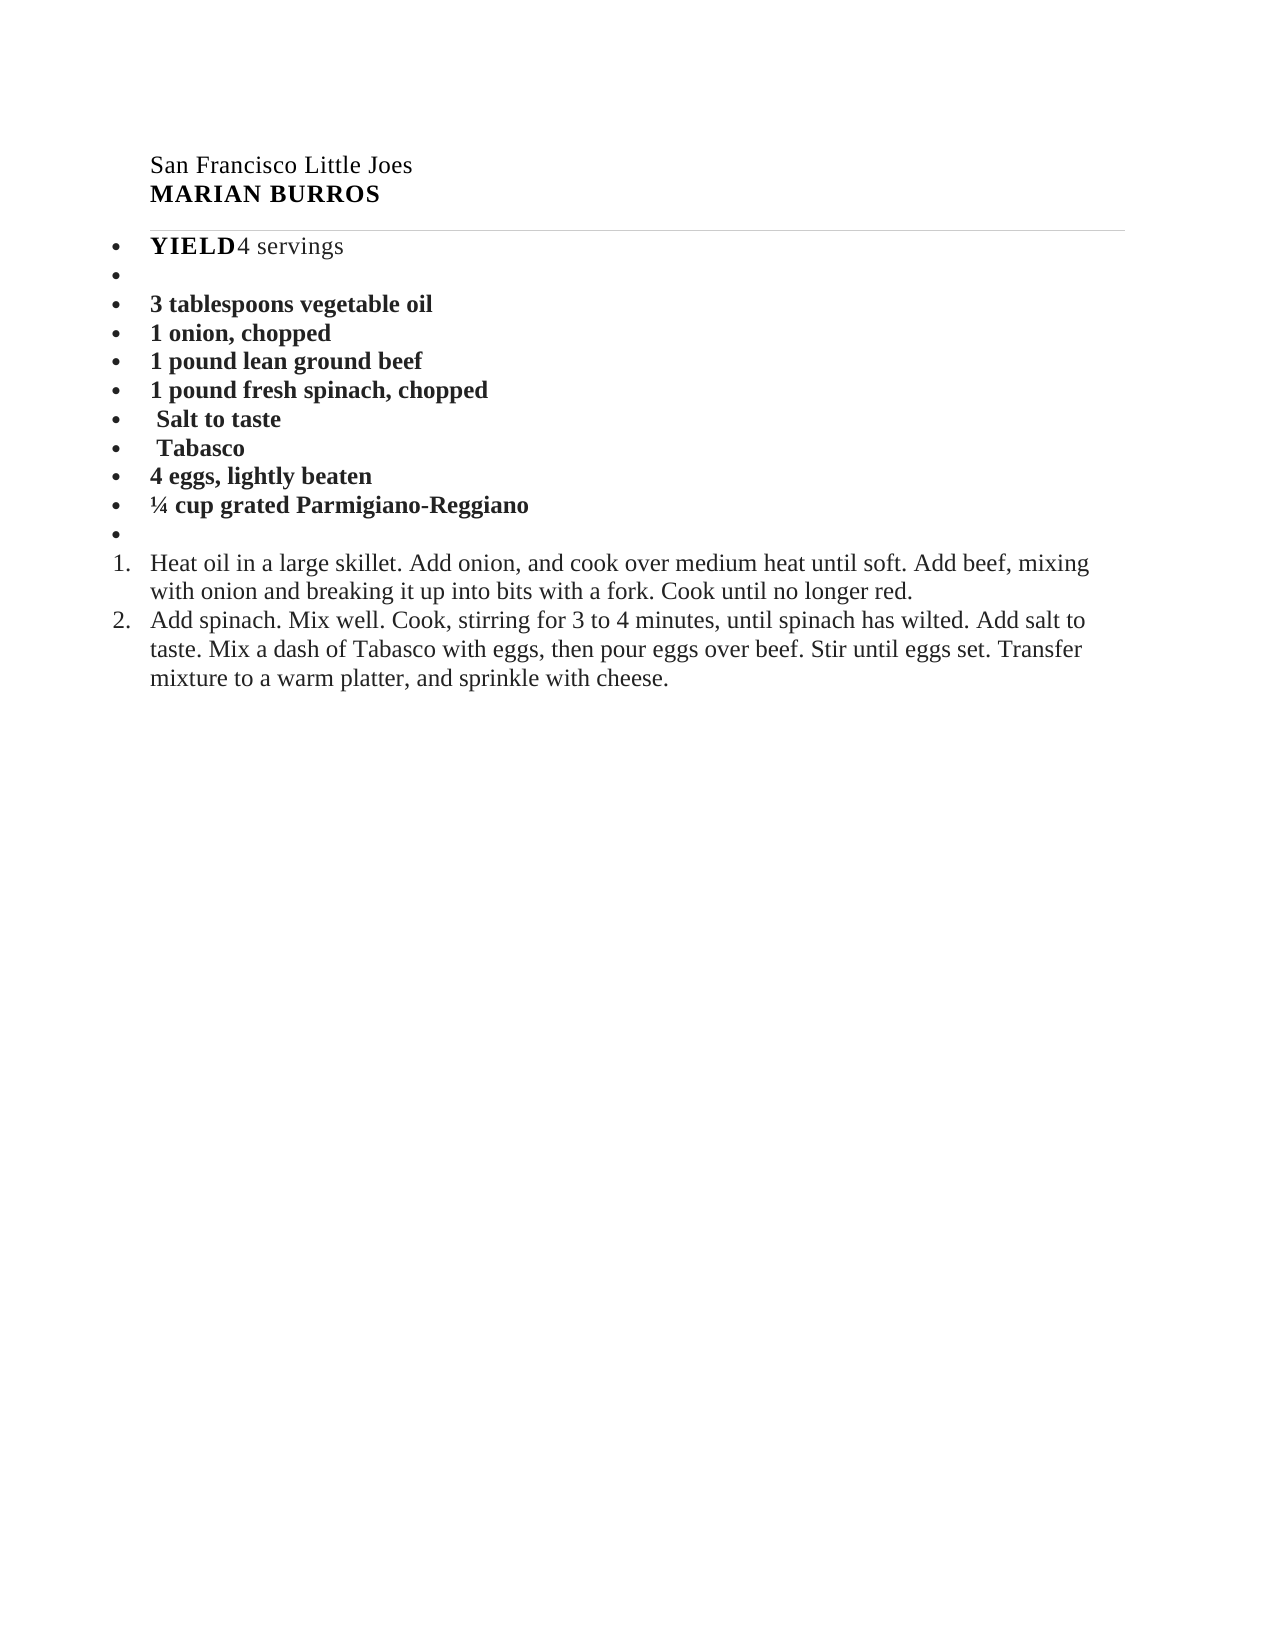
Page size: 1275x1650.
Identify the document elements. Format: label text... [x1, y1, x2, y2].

list YIELD4 servings [112, 231, 1125, 260]
list 3 tablespoons vegetable oil [112, 289, 1125, 318]
list 4 eggs, lightly beaten [112, 461, 1125, 490]
list 1 pound fresh spinach, chopped [112, 375, 1125, 404]
list Add spinach. Mix well. Cook, stirring for 3 to 4 minutes, until spinach has wilted. Add salt to taste. Mix a dash of Tabasco with eggs, then pour eggs over beef. Stir until eggs set. Transfer mixture to a warm platter, and sprinkle with cheese. [112, 605, 1125, 691]
text San Francisco Little Joes [150, 150, 1125, 179]
text MARIAN BURROS [150, 179, 1125, 230]
list Tabasco [112, 433, 1125, 461]
list ¼ cup grated Parmigiano-Reggiano [112, 490, 1125, 519]
list Heat oil in a large skillet. Add onion, and cook over medium heat until soft. Add beef, mixing with onion and breaking it up into bits with a fork. Cook until no longer red. [112, 548, 1125, 605]
list 1 onion, chopped [112, 318, 1125, 346]
list 1 pound lean ground beef [112, 346, 1125, 375]
list Salt to taste [112, 404, 1125, 433]
